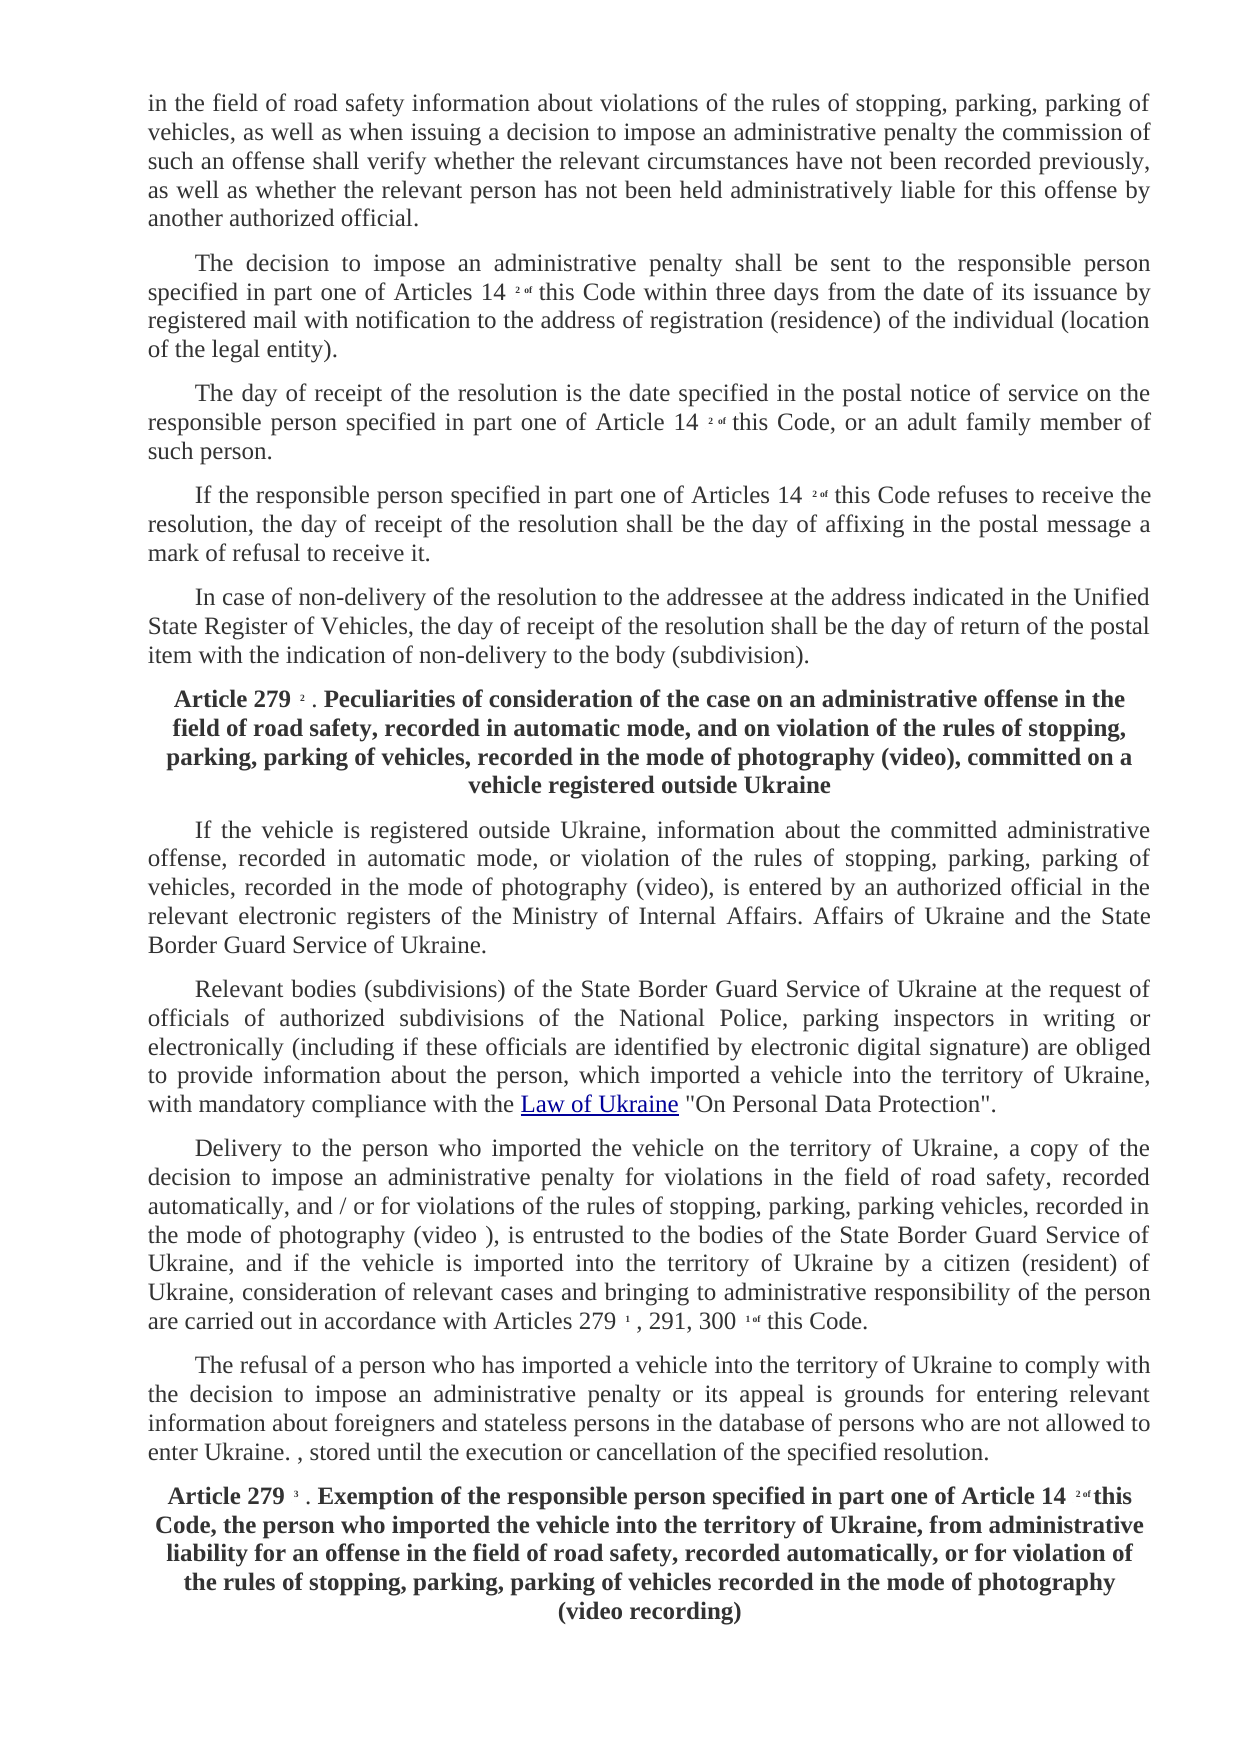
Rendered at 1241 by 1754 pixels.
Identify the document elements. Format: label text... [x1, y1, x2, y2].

text The decision to impose an administrative penalty shall be sent to the responsible person specified in part one of Articles 14 - 2 of this Code within three days from the date of its issuance by registered mail with notification to the address of registration (residence) of the individual (location of the legal entity). [148, 248, 1152, 363]
text The day of receipt of the resolution is the date specified in the postal notice of service on the responsible person specified in part one of Article 14 - 2 of this Code, or an adult family member of such person. [148, 378, 1152, 465]
text The refusal of a person who has imported a vehicle into the territory of Ukraine to comply with the decision to impose an administrative penalty or its appeal is grounds for entering relevant information about foreigners and stateless persons in the database of persons who are not allowed to enter Ukraine. , stored until the execution or cancellation of the specified resolution. [148, 1350, 1152, 1465]
text If the vehicle is registered outside Ukraine, information about the committed administrative offense, recorded in automatic mode, or violation of the rules of stopping, parking, parking of vehicles, recorded in the mode of photography (video), is entered by an authorized official in the relevant electronic registers of the Ministry of Internal Affairs. Affairs of Ukraine and the State Border Guard Service of Ukraine. [148, 815, 1152, 958]
text In case of non-delivery of the resolution to the addressee at the address indicated in the Unified State Register of Vehicles, the day of receipt of the resolution shall be the day of return of the postal item with the indication of non-delivery to the body (subdivision). [148, 582, 1152, 668]
text Relevant bodies (subdivisions) of the State Border Guard Service of Ukraine at the request of officials of authorized subdivisions of the National Police, parking inspectors in writing or electronically (including if these officials are identified by electronic digital signature) are obliged to provide information about the person, which imported a vehicle into the territory of Ukraine, with mandatory compliance with the Law of Ukraine "On Personal Data Protection". [148, 974, 1152, 1118]
text Delivery to the person who imported the vehicle on the territory of Ukraine, a copy of the decision to impose an administrative penalty for violations in the field of road safety, recorded automatically, and / or for violations of the rules of stopping, parking, parking vehicles, recorded in the mode of photography (video ), is entrusted to the bodies of the State Border Guard Service of Ukraine, and if the vehicle is imported into the territory of Ukraine by a citizen (resident) of Ukraine, consideration of relevant cases and bringing to administrative responsibility of the person are carried out in accordance with Articles 279 - 1 , 291, 300 - 1 of this Code. [148, 1133, 1152, 1335]
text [148, 88, 1152, 232]
text If the responsible person specified in part one of Articles 14 - 2 of this Code refuses to receive the resolution, the day of receipt of the resolution shall be the day of affixing in the postal message a mark of refusal to receive it. [148, 480, 1152, 567]
text Article 279 - 3 . Exemption of the responsible person specified in part one of Article 14 - 2 of this Code, the person who imported the vehicle into the territory of Ukraine, from administrative liability for an offense in the field of road safety, recorded automatically, or for violation of the rules of stopping, parking, parking of vehicles recorded in the mode of photography (video recording) [148, 1481, 1152, 1625]
text Article 279 - 2 . Peculiarities of consideration of the case on an administrative offense in the field of road safety, recorded in automatic mode, and on violation of the rules of stopping, parking, parking of vehicles, recorded in the mode of photography (video), committed on a vehicle registered outside Ukraine [148, 684, 1152, 799]
